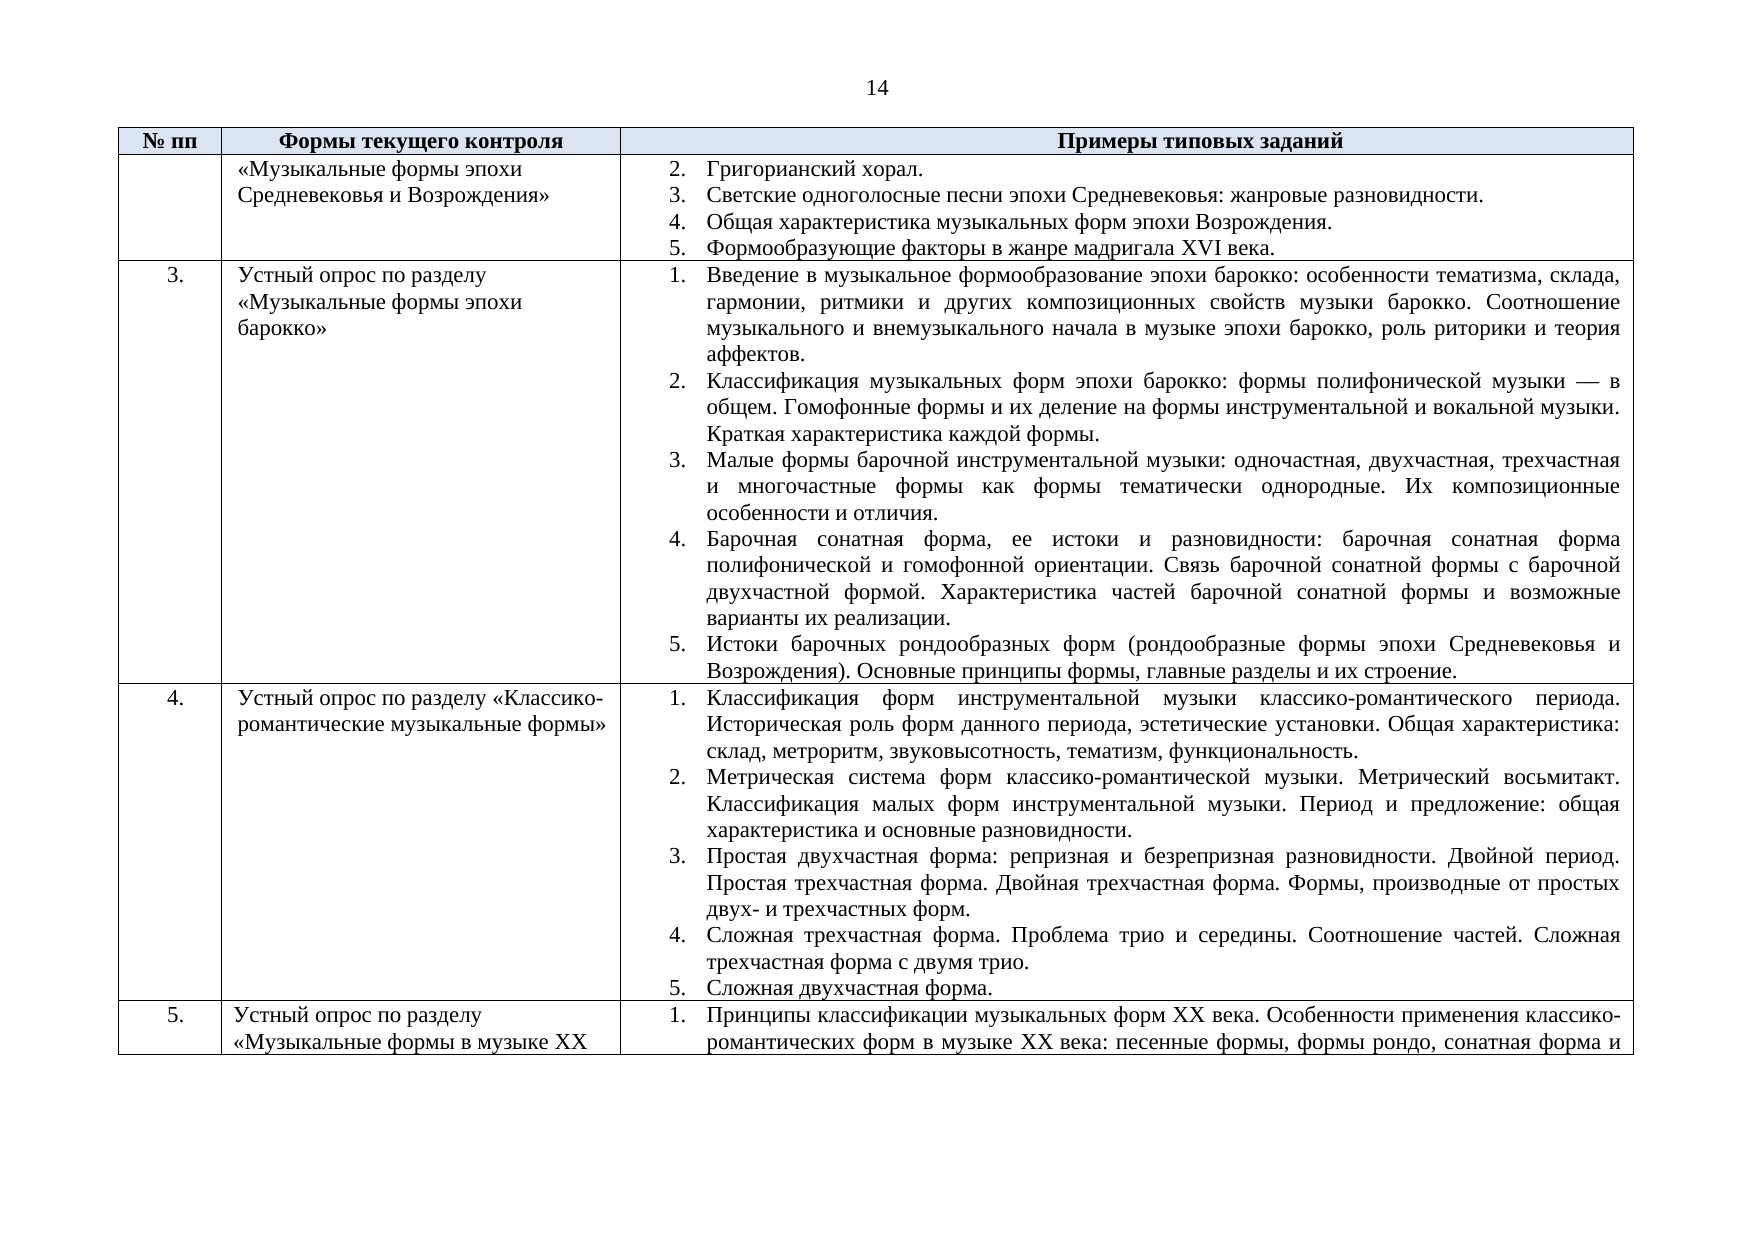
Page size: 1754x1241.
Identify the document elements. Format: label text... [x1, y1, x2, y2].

table_cell Устный опрос по разделу «Классико-романтические музыкальные формы» [222, 684, 620, 1000]
table_cell [119, 155, 221, 260]
table_cell [119, 1001, 221, 1054]
table_cell Классификация форм инструментальной музыки классико-романтического периода. Историческая роль форм данного периода, эстетические установки. Общая характеристика: склад, метроритм, звуковысотность, тематизм, функциональность. Метрическая система форм классико-романтической музыки. Метрический восьмитакт. Классификация малых форм инструментальной музыки. Период и предложение: общая характеристика и основные разновидности. Простая двухчастная форма: репризная и безрепризная разновидности. Двойной период. Простая трехчастная форма. Двойная трехчастная форма. Формы, производные от простых двух- и трехчастных форм. Сложная трехчастная форма. Проблема трио и середины. Соотношение частей. Сложная трехчастная форма с двумя трио. Сложная двухчастная форма. [621, 684, 1633, 1000]
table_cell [222, 155, 620, 260]
table_cell Введение в музыкальное формообразование эпохи барокко: особенности тематизма, склада, гармонии, ритмики и других композиционных свойств музыки барокко. Соотношение музыкального и внемузыкального начала в музыке эпохи барокко, роль риторики и теория аффектов. Классификация музыкальных форм эпохи барокко: формы полифонической музыки — в общем. Гомофонные формы и их деление на формы инструментальной и вокальной музыки. Краткая характеристика каждой формы. Малые формы барочной инструментальной музыки: одночастная, двухчастная, трехчастная и многочастные формы как формы тематически однородные. Их композиционные особенности и отличия. Барочная сонатная форма, ее истоки и разновидности: барочная сонатная форма полифонической и гомофонной ориентации. Связь барочной сонатной формы с барочной двухчастной формой. Характеристика частей барочной сонатной формы и возможные варианты их реализации. Истоки барочных рондообразных форм (рондообразные формы эпохи Средневековья и Возрождения). Основные принципы формы, главные разделы и их строение. [621, 261, 1633, 683]
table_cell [222, 1001, 620, 1054]
table_header Формы текущего контроля [222, 128, 620, 154]
table_header Примеры типовых заданий [621, 128, 1633, 154]
table_cell [119, 684, 221, 1000]
table_cell Устный опрос по разделу «Музыкальные формы эпохи барокко» [222, 261, 620, 683]
table_cell [119, 261, 221, 683]
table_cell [621, 1001, 1633, 1054]
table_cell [621, 155, 1633, 260]
table_header № пп [119, 128, 221, 154]
